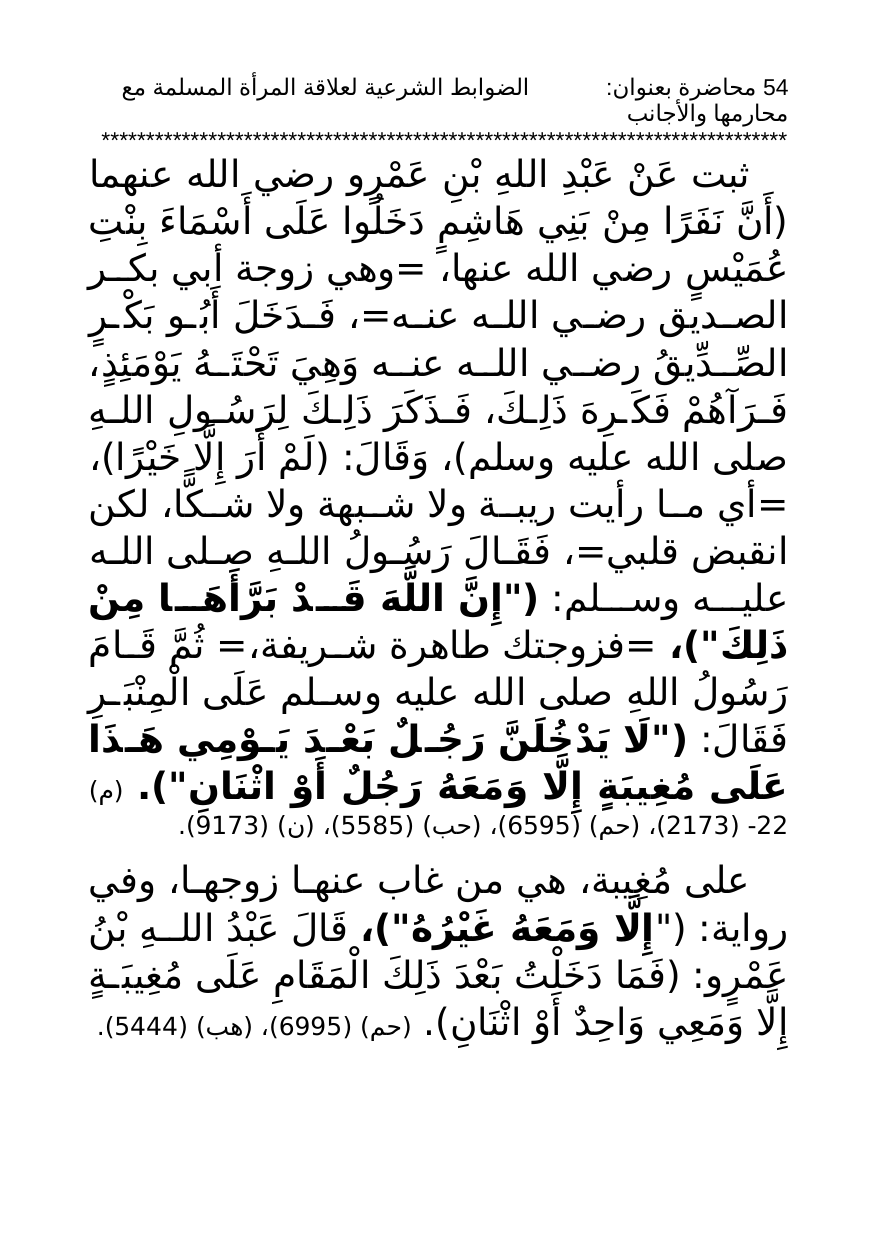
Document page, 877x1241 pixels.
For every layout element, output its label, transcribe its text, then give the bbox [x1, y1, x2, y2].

text على مُغِيبة، هي من غاب عنها زوجها، وفي رواية: ("إِلَّا وَمَعَهُ غَيْرُهُ")، قَالَ عَبْدُ اللهِ بْنُ عَمْرٍو: (فَمَا دَخَلْتُ بَعْدَ ذَلِكَ الْمَقَامِ عَلَى مُغِيبَةٍ إِلَّا وَمَعِي وَاحِدٌ أَوْ اثْنَانِ). (حم) (6995)، (هب) (5444). [89, 859, 788, 1044]
text ثبت عَنْ عَبْدِ اللهِ بْنِ عَمْرٍو رضي الله عنهما (أَنَّ نَفَرًا مِنْ بَنِي هَاشِمٍ دَخَلُوا عَلَى أَسْمَاءَ بِنْتِ عُمَيْسٍ رضي الله عنها، =وهي زوجة أبي بكر الصديق رضي الله عنه=، فَدَخَلَ أَبُو بَكْرٍ الصِّدِّيقُ رضي الله عنه وَهِيَ تَحْتَهُ يَوْمَئِذٍ، فَرَآهُمْ فَكَرِهَ ذَلِكَ، فَذَكَرَ ذَلِكَ لِرَسُولِ اللهِ صلى الله عليه وسلم)، وَقَالَ: (لَمْ أَرَ إِلَّا خَيْرًا)، =أي ما رأيت ريبة ولا شبهة ولا شكًّا، لكن انقبض قلبي=، فَقَالَ رَسُولُ اللهِ صلى الله عليه وسلم: ("إِنَّ اللَّهَ قَدْ بَرَّأَهَا مِنْ ذَلِكَ")، =فزوجتك طاهرة شريفة،= ثُمَّ قَامَ رَسُولُ اللهِ صلى الله عليه وسلم عَلَى الْمِنْبَرِ فَقَالَ: ("لَا يَدْخُلَنَّ رَجُلٌ بَعْدَ يَوْمِي هَذَا عَلَى مُغِيبَةٍ إِلَّا وَمَعَهُ رَجُلٌ أَوْ اثْنَانِ"). (م) 22- (2173)، (حم) (6595)، (حب) (5585)، (ن) (9173). [89, 153, 788, 840]
